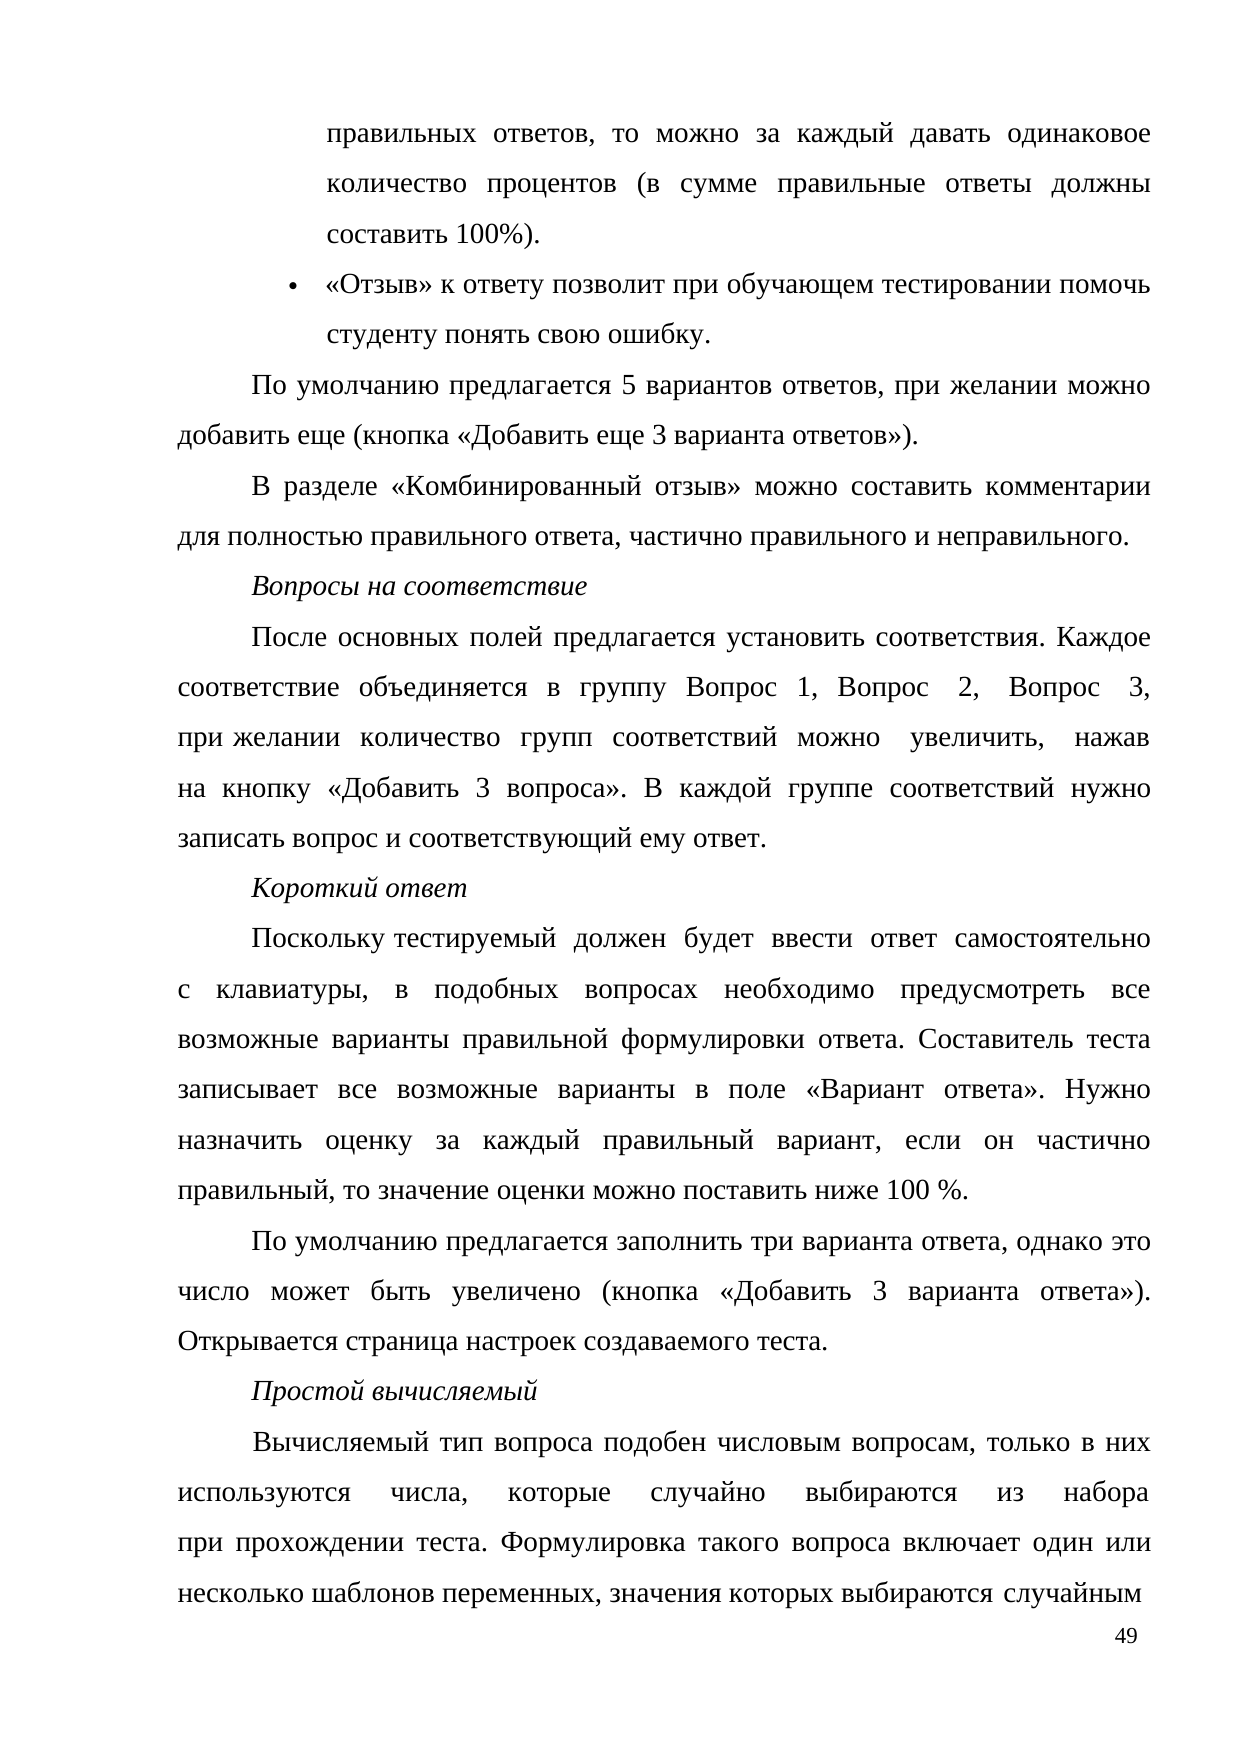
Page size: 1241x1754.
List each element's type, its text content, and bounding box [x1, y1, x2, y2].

text После основных полей предлагается установить соответствия. Каждое соответствие объединяется в группу Вопрос 1, Вопрос 2, Вопрос 3, при желании количество групп соответствий можно увеличить, нажав на кнопку «Добавить 3 вопроса». В каждой группе соответствий нужно записать вопрос и соответствующий ему ответ. [177, 619, 1152, 853]
text Вычисляемый тип вопроса подобен числовым вопросам, только в них используются числа, которые случайно выбираются из набора при прохождении теста. Формулировка такого вопроса включает один или несколько шаблонов переменных, значения которых выбираются случайным [177, 1424, 1152, 1608]
text Вопросы на соответствие [251, 568, 1163, 602]
text правильных ответов, то можно за каждый давать одинаковое количество процентов (в сумме правильные ответы должны составить 100%). [326, 115, 1152, 249]
list «Отзыв» к ответу позволит при обучающем тестировании помочь студенту понять свою ошибку. [289, 266, 1151, 350]
text По умолчанию предлагается заполнить три варианта ответа, однако это число может быть увеличено (кнопка «Добавить 3 варианта ответа»). Открывается страница настроек создаваемого теста. [177, 1223, 1152, 1357]
text Короткий ответ [251, 870, 1163, 904]
text Простой вычисляемый [251, 1373, 1163, 1407]
text Поскольку тестируемый должен будет ввести ответ самостоятельно с клавиатуры, в подобных вопросах необходимо предусмотреть все возможные варианты правильной формулировки ответа. Составитель теста записывает все возможные варианты в поле «Вариант ответа». Нужно назначить оценку за каждый правильный вариант, если он частично правильный, то значение оценки можно поставить ниже 100 %. [177, 921, 1152, 1206]
text В разделе «Комбинированный отзыв» можно составить комментарии для полностью правильного ответа, частично правильного и неправильного. [177, 468, 1152, 552]
text По умолчанию предлагается 5 вариантов ответов, при желании можно добавить еще (кнопка «Добавить еще 3 варианта ответов»). [177, 367, 1151, 451]
